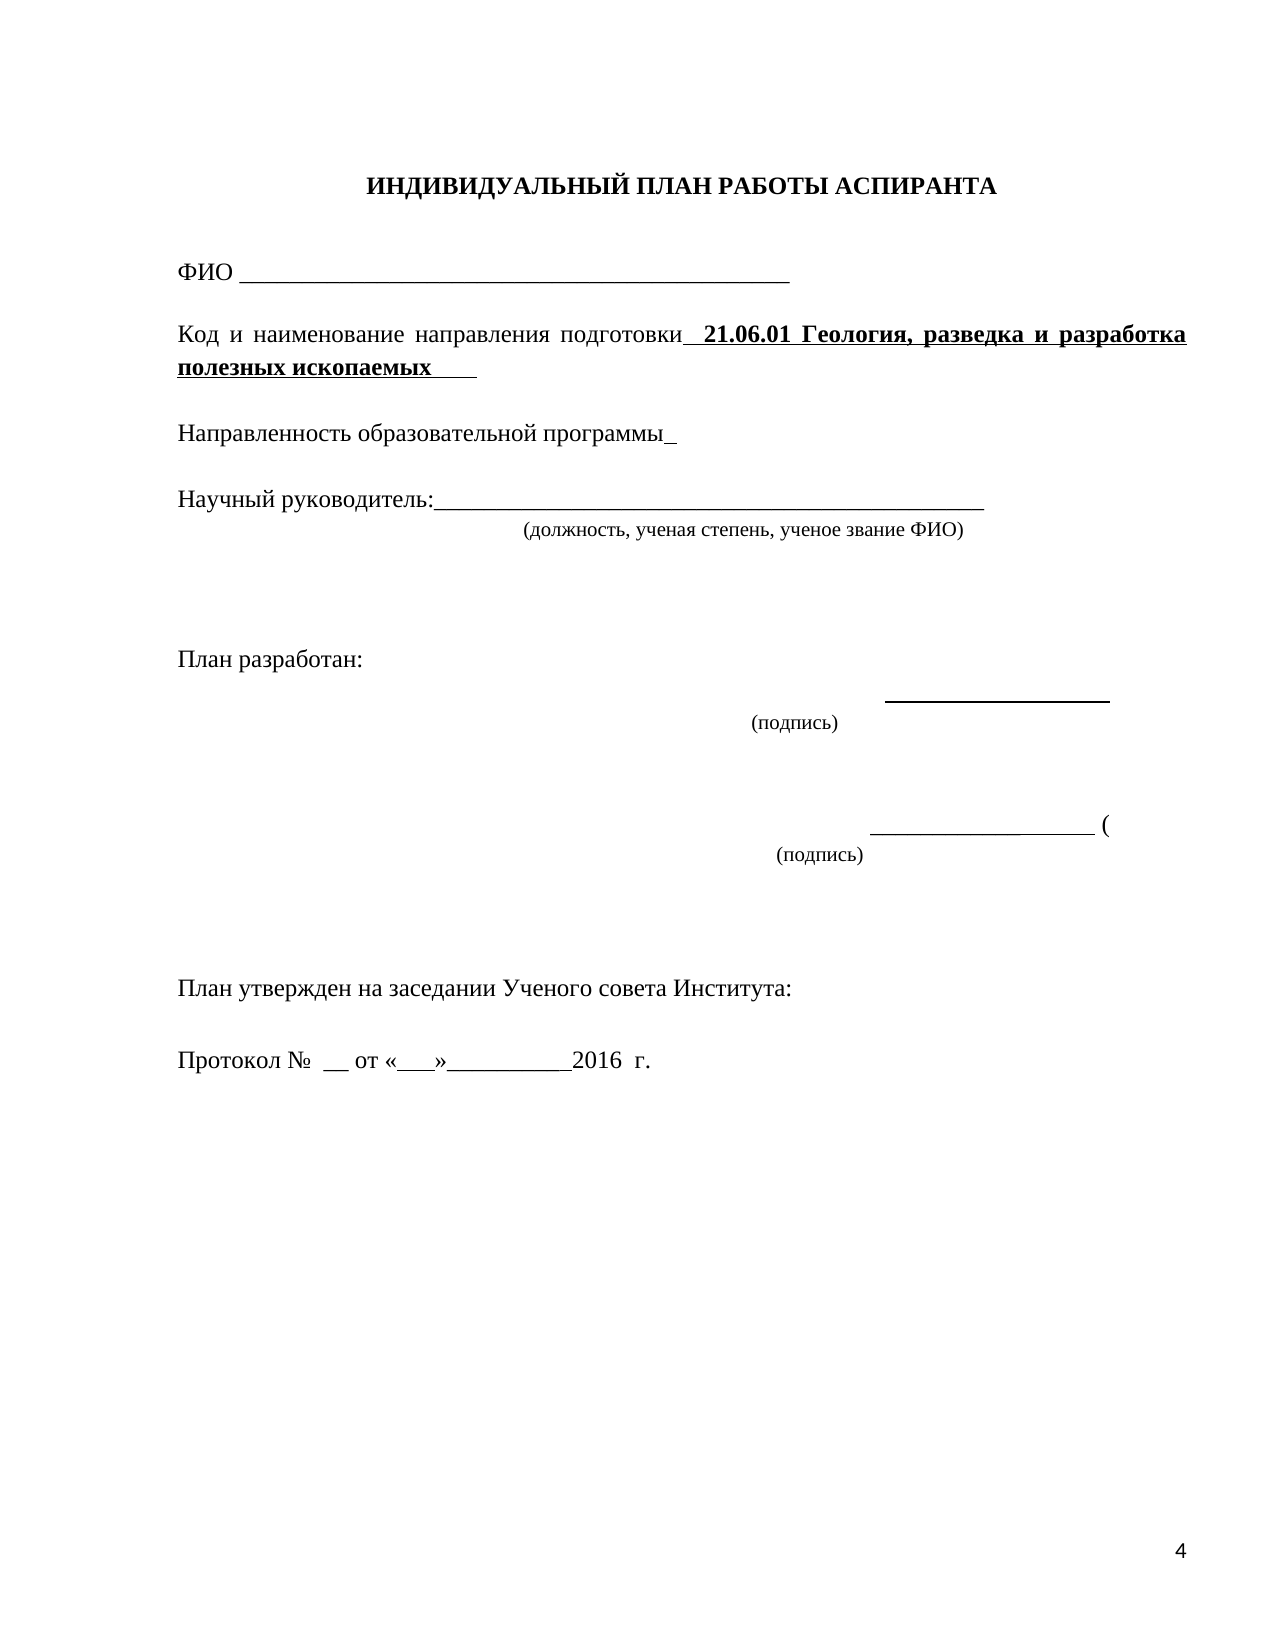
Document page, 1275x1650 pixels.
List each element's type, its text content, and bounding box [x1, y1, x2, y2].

text (подпись) [177, 842, 1110, 866]
text ИНДИВИДУАЛЬНЫЙ ПЛАН РАБОТЫ АСПИРАНТА [177, 171, 1186, 199]
text Научный руководитель:____________________________________________ [177, 484, 1186, 513]
text Протокол № __ от « »_________ 2016 г. [177, 1045, 1110, 1074]
text ФИО ____________________________________________ [177, 257, 1186, 286]
text План разработан: [177, 644, 1110, 673]
text ____________ ( [177, 809, 1110, 838]
text (должность, ученая степень, ученое звание ФИО) [177, 517, 1110, 541]
text (подпись) [177, 710, 1110, 734]
text Код и наименование направления подготовки 21.06.01 Геология, разведка и разработка полезных ископаемых [177, 319, 1186, 381]
text План утвержден на заседании Ученого совета Института: [177, 973, 1110, 1001]
text Направленность образовательной программы [177, 418, 1186, 447]
